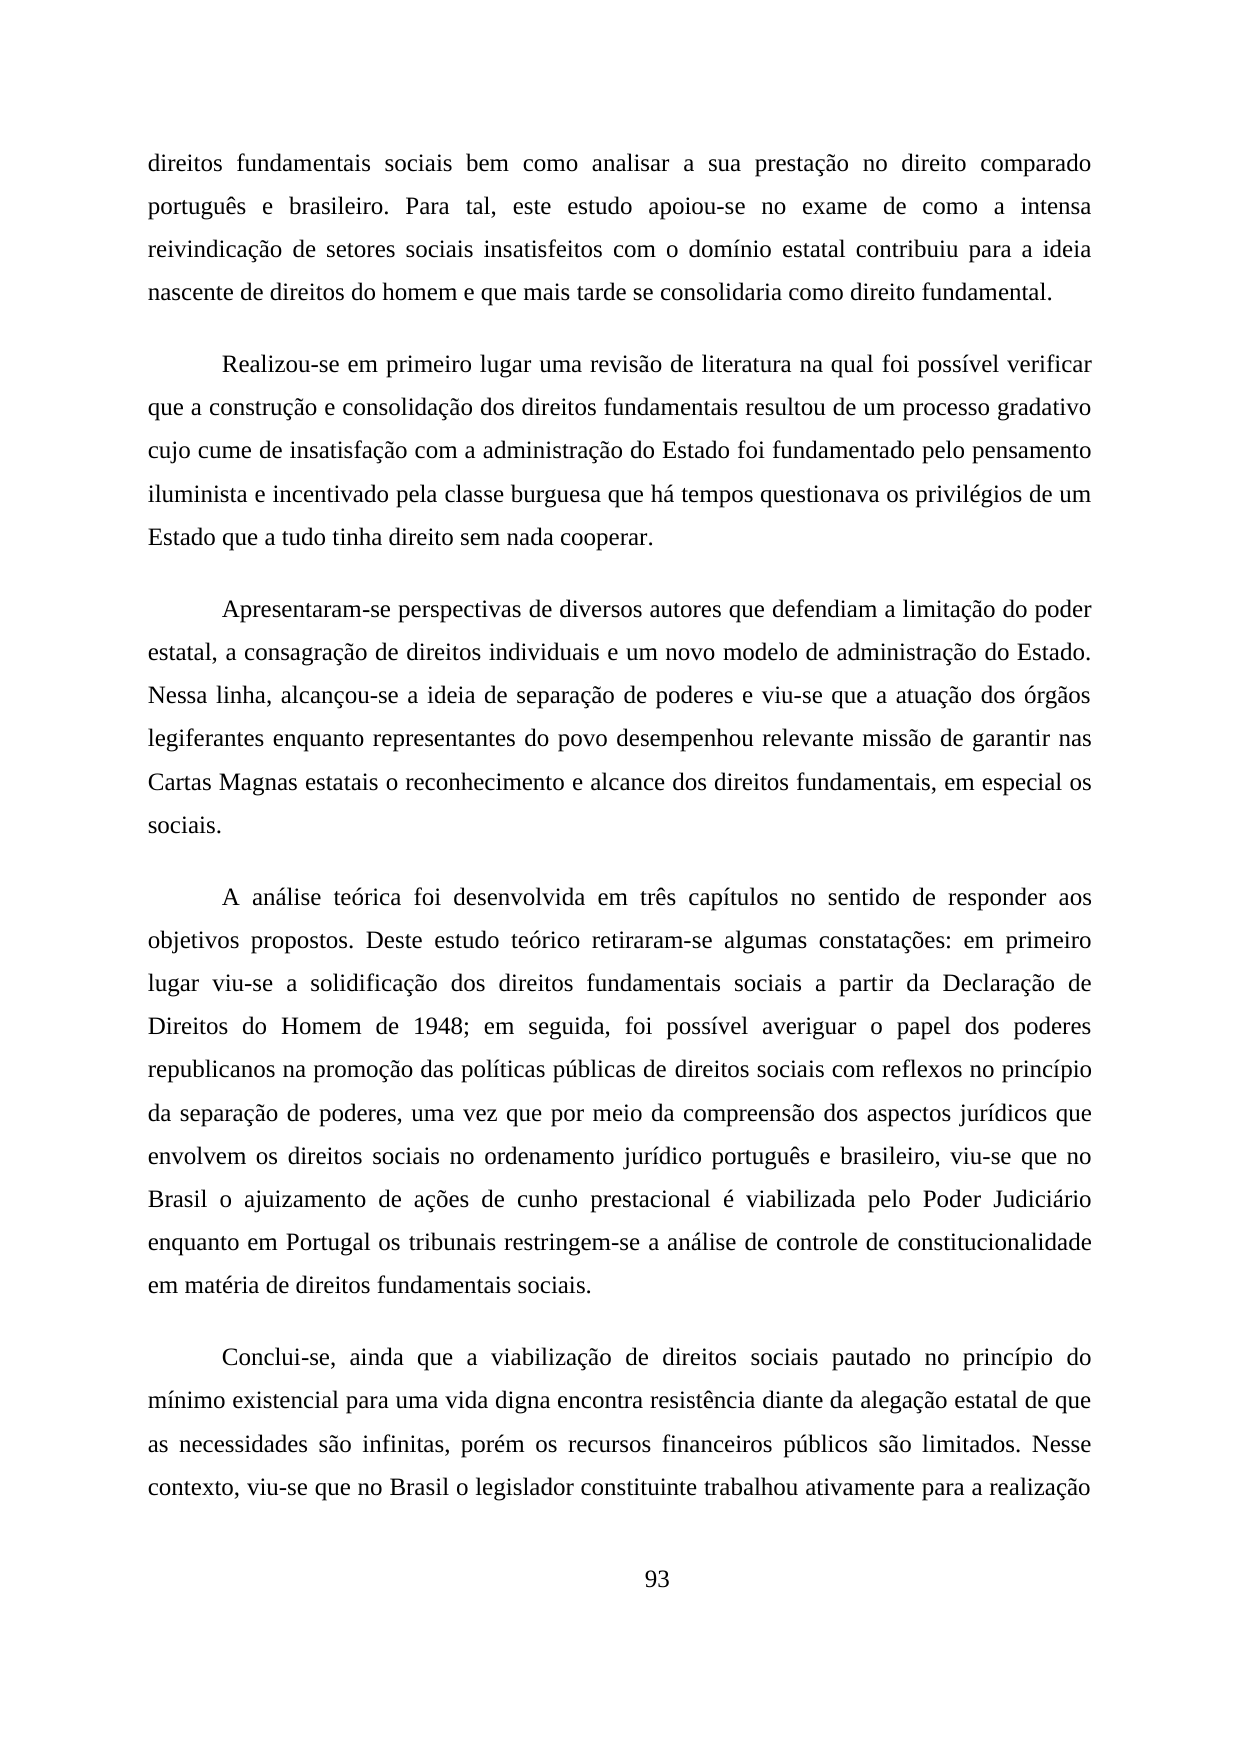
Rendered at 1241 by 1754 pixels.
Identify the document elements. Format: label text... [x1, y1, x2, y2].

text Apresentaram-se perspectivas de diversos autores que defendiam a limitação do poder estatal, a consagração de direitos individuais e um novo modelo de administração do Estado. Nessa linha, alcançou-se a ideia de separação de poderes e viu-se que a atuação dos órgãos legiferantes enquanto representantes do povo desempenhou relevante missão de garantir nas Cartas Magnas estatais o reconhecimento e alcance dos direitos fundamentais, em especial os sociais. [148, 594, 1092, 838]
text A análise teórica foi desenvolvida em três capítulos no sentido de responder aos objetivos propostos. Deste estudo teórico retiraram-se algumas constatações: em primeiro lugar viu-se a solidificação dos direitos fundamentais sociais a partir da Declaração de Direitos do Homem de 1948; em seguida, foi possível averiguar o papel dos poderes republicanos na promoção das políticas públicas de direitos sociais com reflexos no princípio da separação de poderes, uma vez que por meio da compreensão dos aspectos jurídicos que envolvem os direitos sociais no ordenamento jurídico português e brasileiro, viu-se que no Brasil o ajuizamento de ações de cunho prestacional é viabilizada pelo Poder Judiciário enquanto em Portugal os tribunais restringem-se a análise de controle de constitucionalidade em matéria de direitos fundamentais sociais. [148, 882, 1092, 1299]
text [148, 148, 1092, 306]
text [148, 1342, 1092, 1501]
text Realizou-se em primeiro lugar uma revisão de literatura na qual foi possível verificar que a construção e consolidação dos direitos fundamentais resultou de um processo gradativo cujo cume de insatisfação com a administração do Estado foi fundamentado pelo pensamento iluminista e incentivado pela classe burguesa que há tempos questionava os privilégios de um Estado que a tudo tinha direito sem nada cooperar. [148, 349, 1092, 551]
